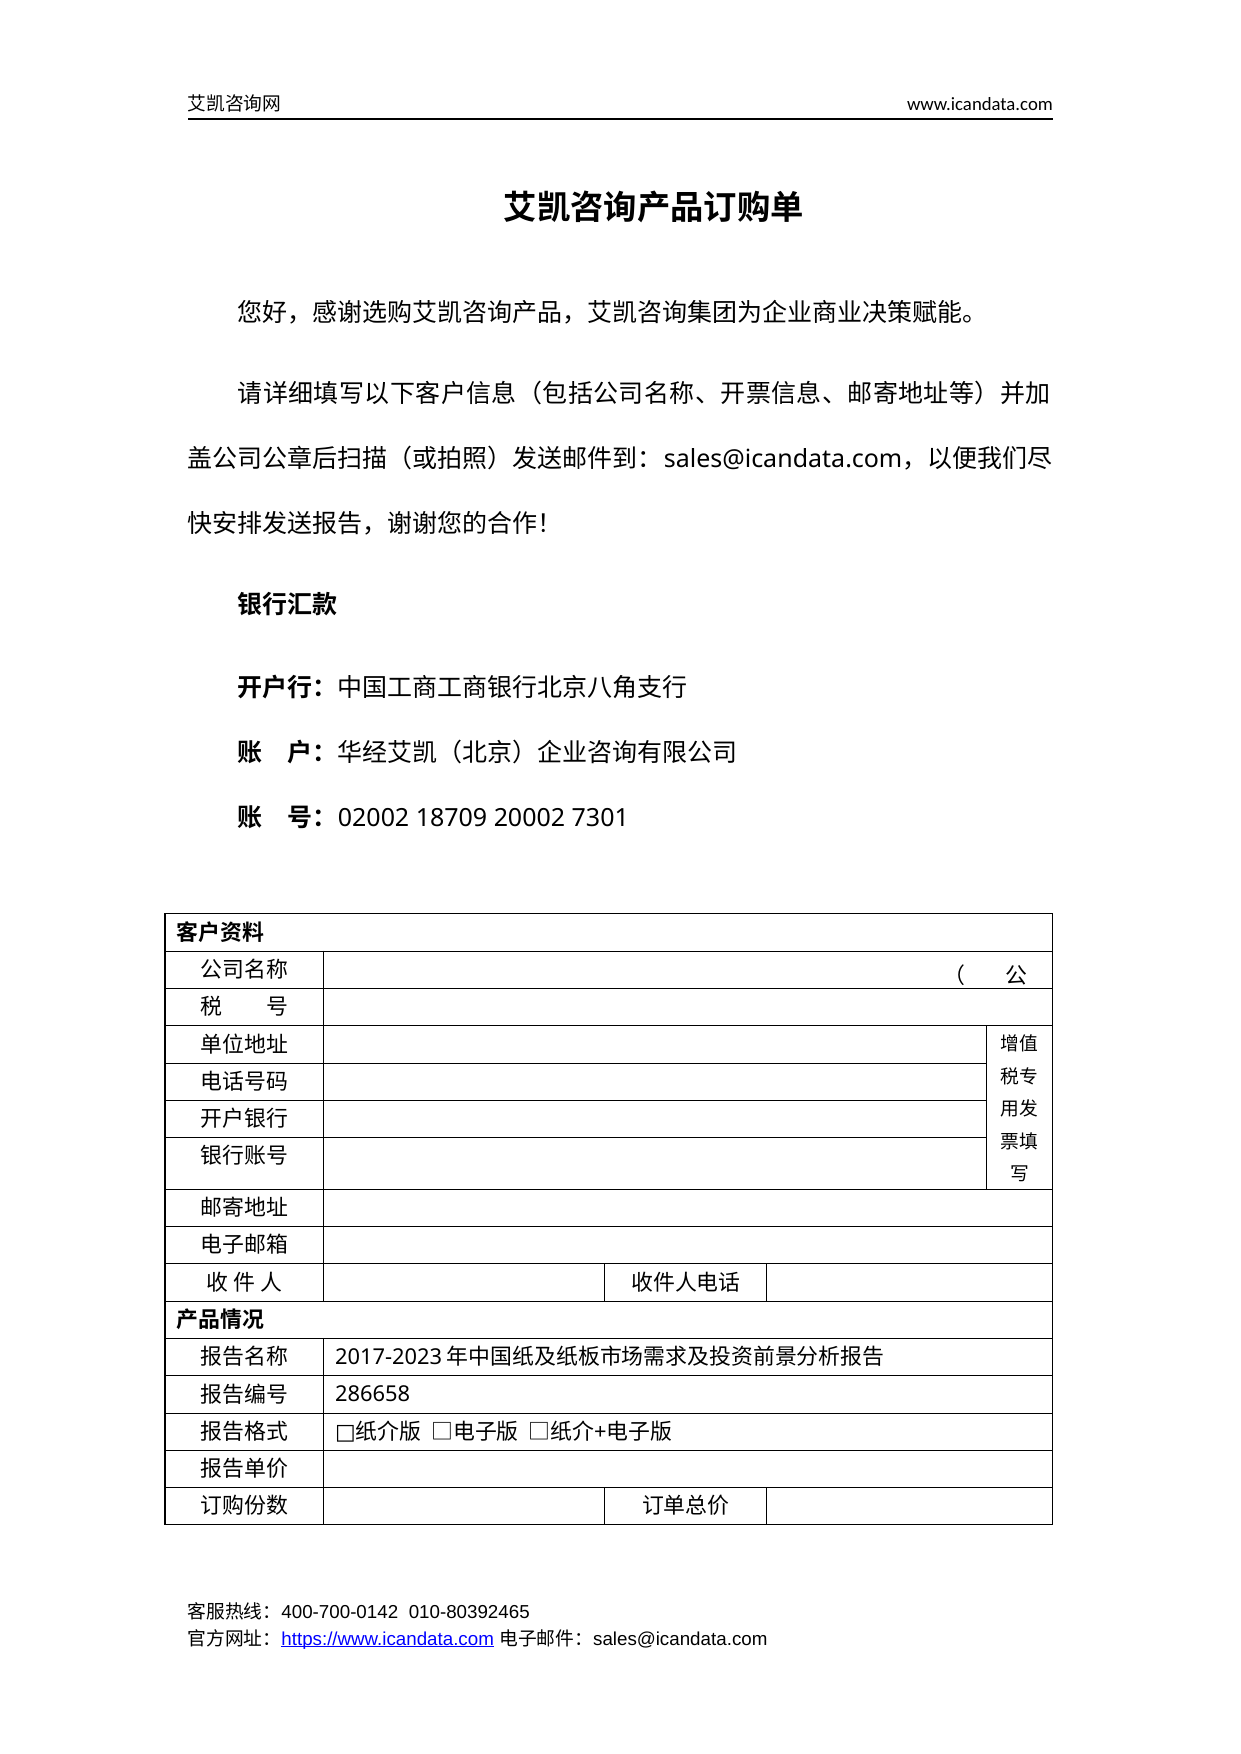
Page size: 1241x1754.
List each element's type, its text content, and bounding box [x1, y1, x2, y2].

table_cell 邮寄地址 [166, 1190, 323, 1226]
table_cell [767, 1488, 1052, 1524]
table_cell 报告单价 [166, 1451, 323, 1487]
table_cell 电话号码 [166, 1064, 323, 1100]
table_cell 收件人电话 [605, 1264, 766, 1301]
text 您好，感谢选购艾凯咨询产品，艾凯咨询集团为企业商业决策赋能。 [187, 278, 1053, 343]
table_cell 2017-2023年中国纸及纸板市场需求及投资前景分析报告 [324, 1339, 1052, 1375]
table_cell □纸介版 □电子版 □纸介+电子版 [324, 1414, 1052, 1450]
text 账 号：02002 18709 20002 7301 [187, 783, 1053, 848]
text 请详细填写以下客户信息（包括公司名称、开票信息、邮寄地址等）并加盖公司公章后扫描（或拍照）发送邮件到：sales@icandata.com，以便我们尽快安排发送报告，谢谢您的合作！ [187, 359, 1053, 554]
table_cell [324, 989, 1052, 1025]
table_cell [324, 952, 1052, 988]
table_cell [324, 1264, 604, 1301]
text 账 户：华经艾凯（北京）企业咨询有限公司 [187, 718, 1053, 783]
table_cell 报告格式 [166, 1414, 323, 1450]
table_cell 286658 [324, 1376, 1052, 1412]
table_cell [324, 1138, 986, 1189]
table_cell 订单总价 [605, 1488, 766, 1524]
table_cell [324, 1026, 986, 1062]
text 开户行：中国工商工商银行北京八角支行 [187, 653, 1053, 718]
table_cell [324, 1190, 1052, 1226]
table_cell [324, 1451, 1052, 1487]
text 艾凯咨询产品订购单 [187, 172, 1053, 237]
table_cell [324, 1064, 986, 1100]
table_cell 报告编号 [166, 1376, 323, 1412]
table_cell 银行账号 [166, 1138, 323, 1189]
table_cell 报告名称 [166, 1339, 323, 1375]
table_cell [324, 1227, 1052, 1263]
table_cell 公司名称 [166, 952, 323, 988]
table_cell 税 号 [166, 989, 323, 1025]
table_cell 单位地址 [166, 1026, 323, 1062]
table_cell 订购份数 [166, 1488, 323, 1524]
table_header 客户资料 [166, 914, 1052, 951]
table_cell 增值税专用发票填写 [987, 1026, 1052, 1189]
table_cell [324, 1488, 604, 1524]
table_cell 收 件 人 [166, 1264, 323, 1301]
table_cell 开户银行 [166, 1101, 323, 1137]
table_cell [767, 1264, 1052, 1301]
table_cell [324, 1101, 986, 1137]
table_cell 产品情况 [166, 1302, 1052, 1338]
text 银行汇款 [187, 570, 1053, 635]
table_cell 电子邮箱 [166, 1227, 323, 1263]
